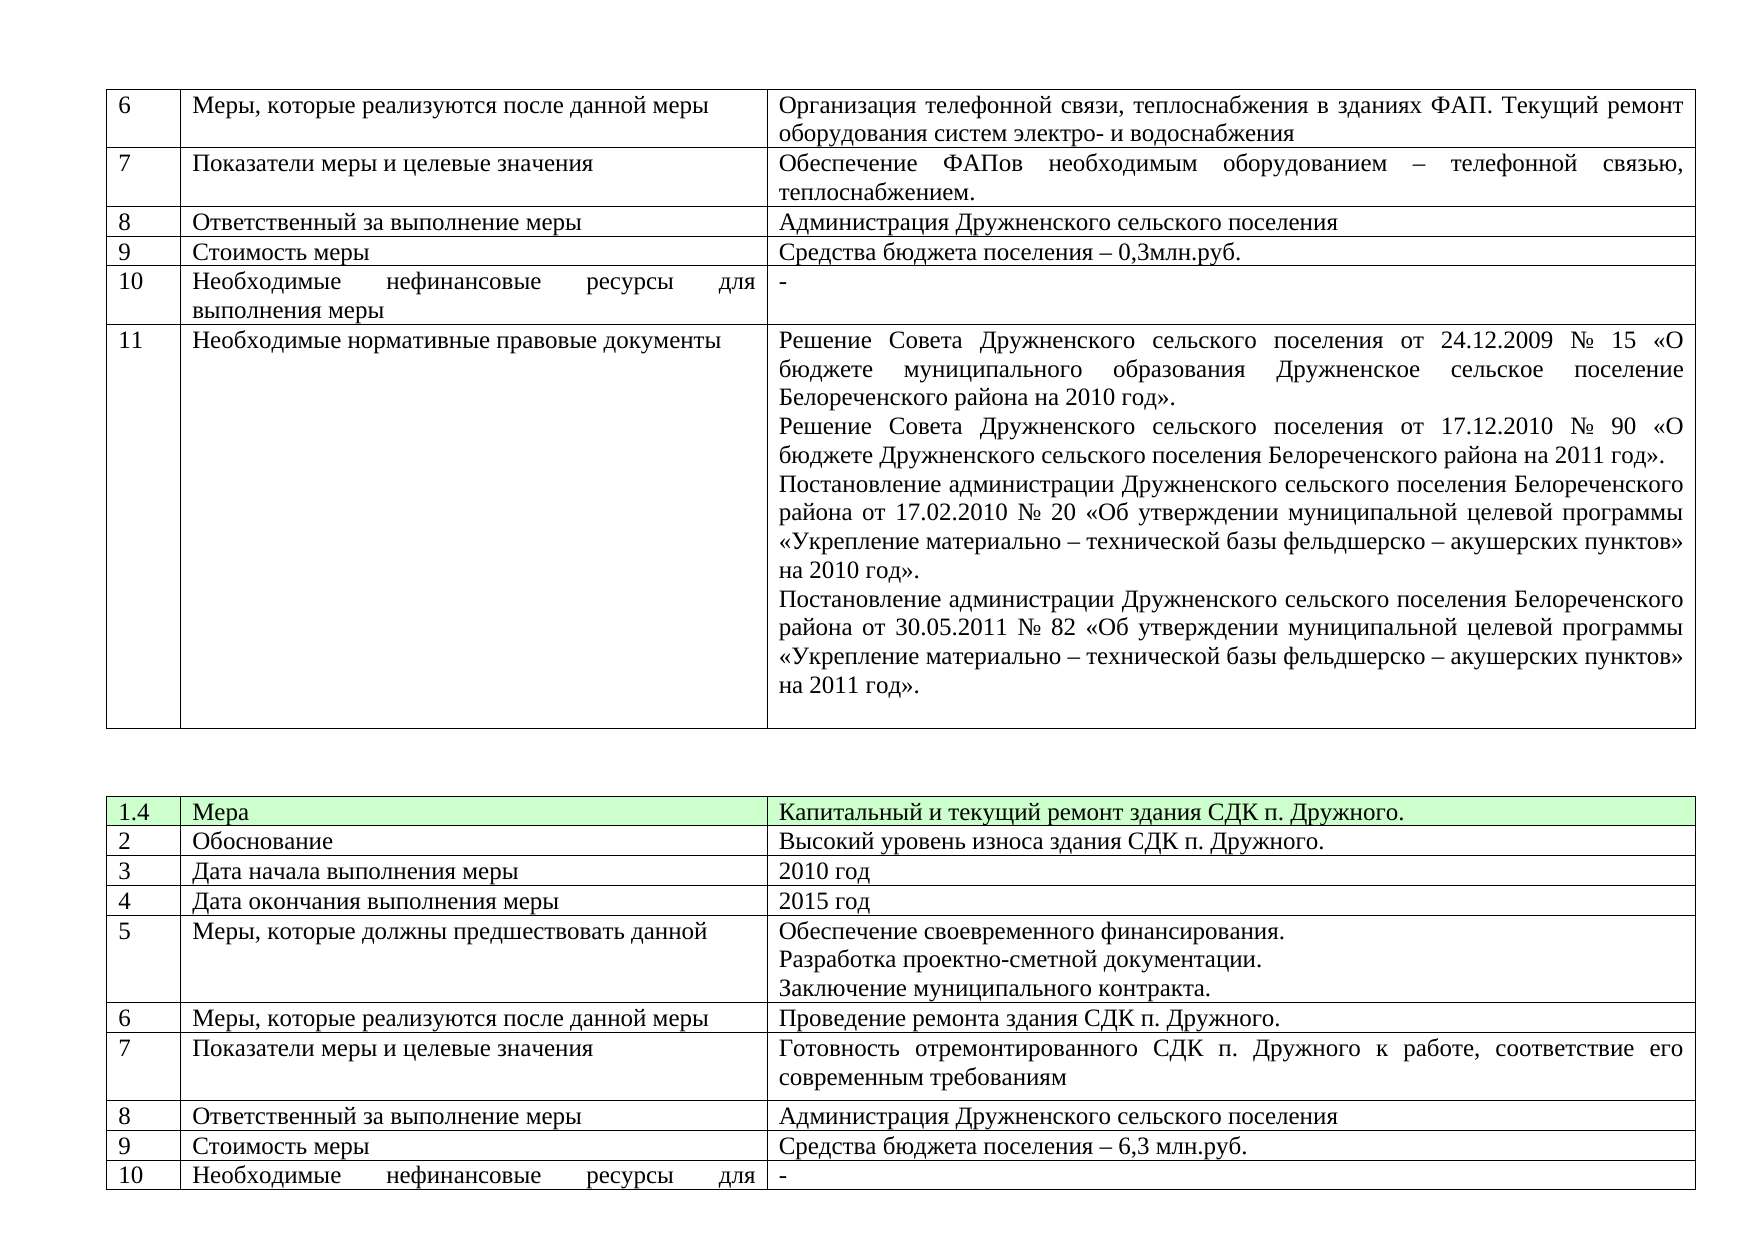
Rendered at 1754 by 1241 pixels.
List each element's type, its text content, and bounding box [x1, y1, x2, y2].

table_cell Стоимость меры [181, 1131, 767, 1159]
table_cell 3 [107, 856, 180, 885]
table_cell 8 [107, 1101, 180, 1130]
table_cell Организация телефонной связи, теплоснабжения в зданиях ФАП. Текущий ремонт оборудования систем электро- и водоснабжения [768, 90, 1695, 147]
table_cell 10 [107, 1161, 180, 1189]
table_cell Необходимые нефинансовые ресурсы для выполнения меры [181, 266, 767, 324]
table_cell Проведение ремонта здания СДК п. Дружного. [768, 1003, 1695, 1032]
table_cell 9 [107, 237, 180, 265]
table_cell Стоимость меры [181, 237, 767, 265]
table_cell Показатели меры и целевые значения [181, 1033, 767, 1100]
table_cell 5 [107, 916, 180, 1002]
table_cell Меры, которые должны предшествовать данной [181, 916, 767, 1002]
table_cell 2010 год [768, 856, 1695, 885]
table_cell 2 [107, 826, 180, 855]
table_cell - [768, 266, 1695, 324]
table_header Мера [181, 797, 767, 825]
table_cell 7 [107, 148, 180, 206]
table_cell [181, 1161, 767, 1189]
table_cell Администрация Дружненского сельского поселения [768, 1101, 1695, 1130]
table_cell Необходимые нормативные правовые документы [181, 325, 767, 727]
table_cell Готовность отремонтированного СДК п. Дружного к работе, соответствие его современным требованиям [768, 1033, 1695, 1100]
table_cell 2015 год [768, 886, 1695, 915]
table_cell Администрация Дружненского сельского поселения [768, 207, 1695, 236]
table_cell Меры, которые реализуются после данной меры [181, 90, 767, 147]
table_cell Ответственный за выполнение меры [181, 1101, 767, 1130]
table_cell Обеспечение своевременного финансирования. Разработка проектно-сметной документации. Заключение муниципального контракта. [768, 916, 1695, 1002]
table_cell 11 [107, 325, 180, 727]
table_cell 6 [107, 1003, 180, 1032]
table_cell Средства бюджета поселения – 0,3млн.руб. [768, 237, 1695, 265]
table_cell Высокий уровень износа здания СДК п. Дружного. [768, 826, 1695, 855]
table_cell 9 [107, 1131, 180, 1159]
table_cell Показатели меры и целевые значения [181, 148, 767, 206]
table_header 1.4 [107, 797, 180, 825]
table_cell 6 [107, 90, 180, 147]
table_cell Обеспечение ФАПов необходимым оборудованием – телефонной связью, теплоснабжением. [768, 148, 1695, 206]
table_cell 8 [107, 207, 180, 236]
table_cell Ответственный за выполнение меры [181, 207, 767, 236]
table_cell 10 [107, 266, 180, 324]
table_cell Дата начала выполнения меры [181, 856, 767, 885]
table_header Капитальный и текущий ремонт здания СДК п. Дружного. [768, 797, 1695, 825]
table_cell Обоснование [181, 826, 767, 855]
table_cell Средства бюджета поселения – 6,3 млн.руб. [768, 1131, 1695, 1159]
table_cell - [768, 1161, 1695, 1189]
table_cell 4 [107, 886, 180, 915]
table_cell Дата окончания выполнения меры [181, 886, 767, 915]
table_cell Меры, которые реализуются после данной меры [181, 1003, 767, 1032]
table_cell Решение Совета Дружненского сельского поселения от 24.12.2009 № 15 «О бюджете муниципального образования Дружненское сельское поселение Белореченского района на 2010 год». Решение Совета Дружненского сельского поселения от 17.12.2010 № 90 «О бюджете Дружненского сельского поселения Белореченского района на 2011 год». Постановление администрации Дружненского сельского поселения Белореченского района от 17.02.2010 № 20 «Об утверждении муниципальной целевой программы «Укрепление материально – технической базы фельдшерско – акушерских пунктов» на 2010 год». Постановление администрации Дружненского сельского поселения Белореченского района от 30.05.2011 № 82 «Об утверждении муниципальной целевой программы «Укрепление материально – технической базы фельдшерско – акушерских пунктов» на 2011 год». [768, 325, 1695, 727]
table_cell 7 [107, 1033, 180, 1100]
